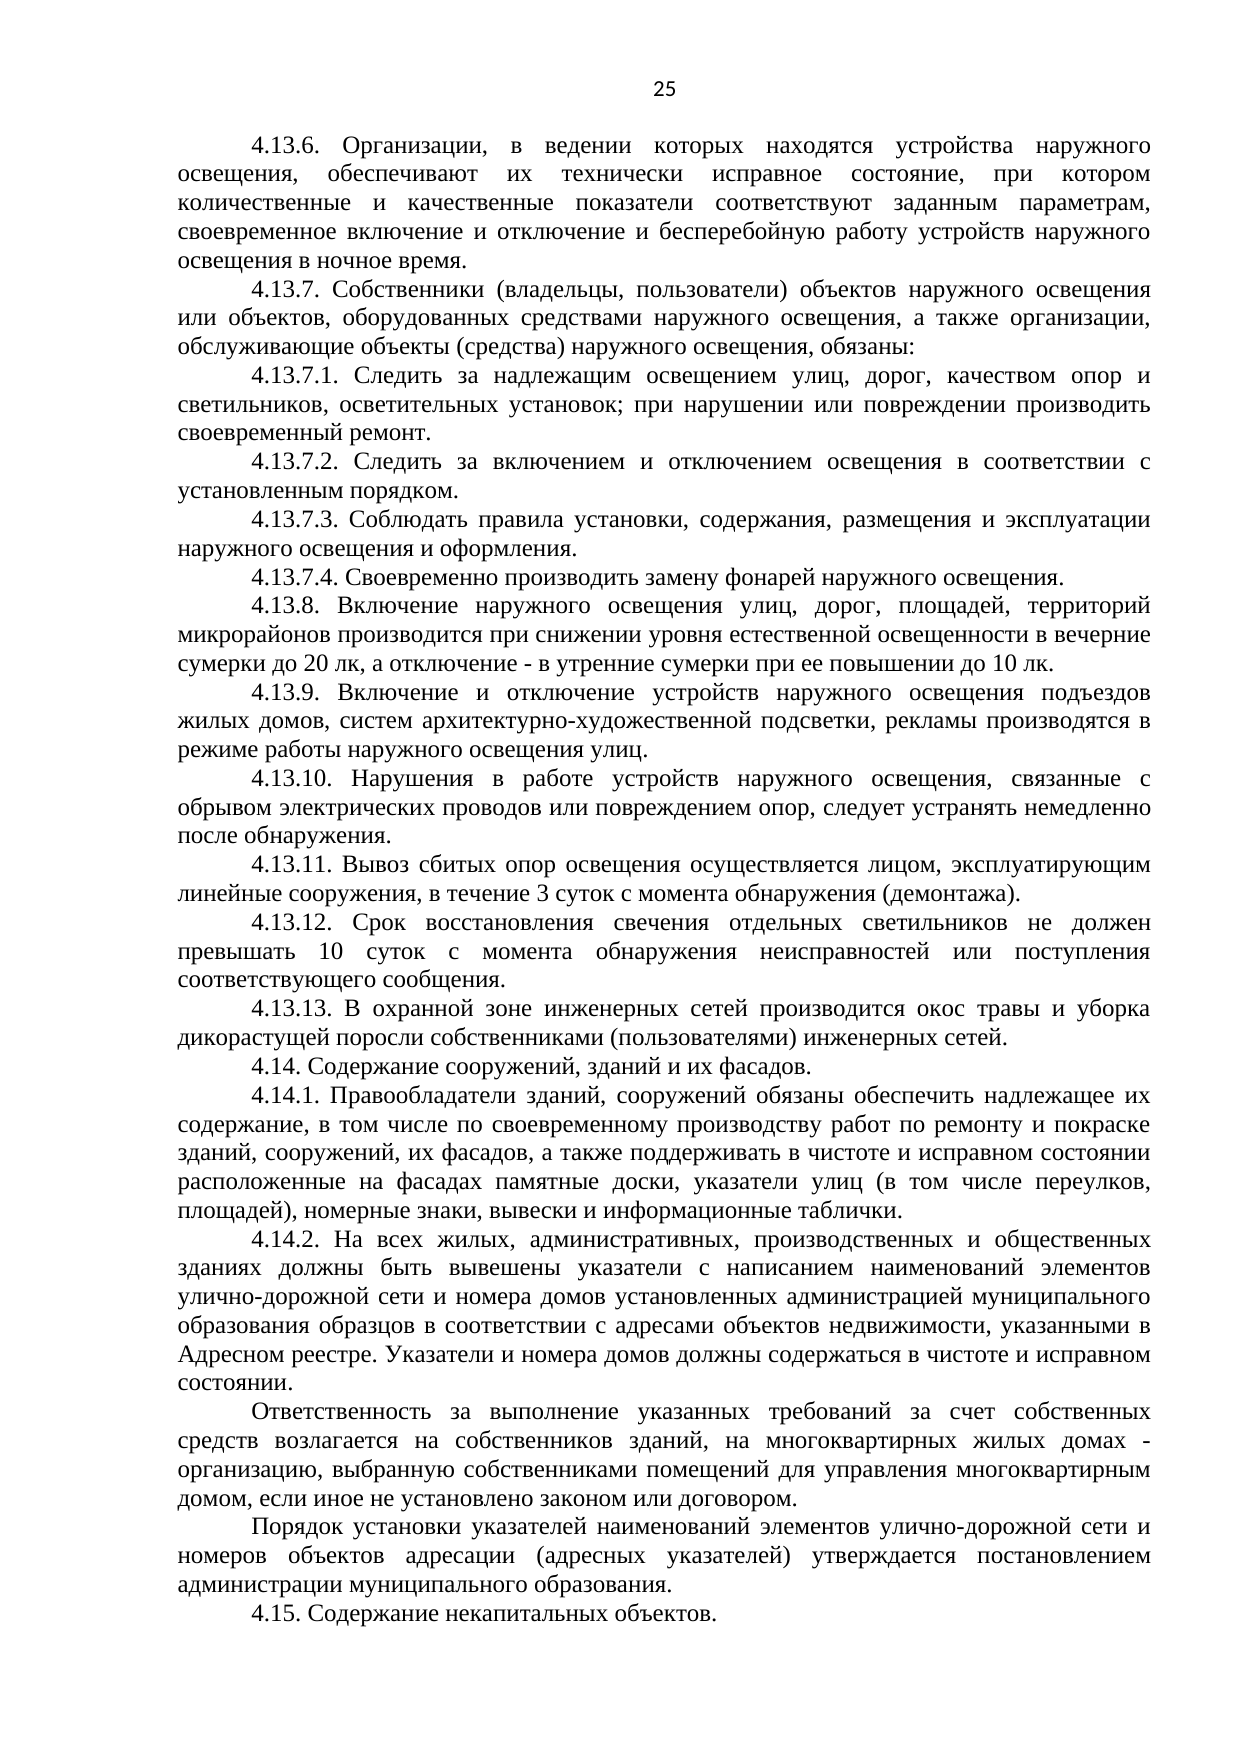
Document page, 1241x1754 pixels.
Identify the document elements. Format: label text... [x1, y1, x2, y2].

text 4.14. Содержание сооружений, зданий и их фасадов. [177, 1051, 1152, 1080]
text Ответственность за выполнение указанных требований за счет собственных средств возлагается на собственников зданий, на многоквартирных жилых домах - организацию, выбранную собственниками помещений для управления многоквартирным домом, если иное не установлено законом или договором. [177, 1396, 1152, 1511]
text 4.14.2. На всех жилых, административных, производственных и общественных зданиях должны быть вывешены указатели с написанием наименований элементов улично-дорожной сети и номера домов установленных администрацией муниципального образования образцов в соответствии с адресами объектов недвижимости, указанными в Адресном реестре. Указатели и номера домов должны содержаться в чистоте и исправном состоянии. [177, 1224, 1152, 1396]
text 4.13.10. Нарушения в работе устройств наружного освещения, связанные с обрывом электрических проводов или повреждением опор, следует устранять немедленно после обнаружения. [177, 763, 1152, 849]
text 4.14.1. Правообладатели зданий, сооружений обязаны обеспечить надлежащее их содержание, в том числе по своевременному производству работ по ремонту и покраске зданий, сооружений, их фасадов, а также поддерживать в чистоте и исправном состоянии расположенные на фасадах памятные доски, указатели улиц (в том числе переулков, площадей), номерные знаки, вывески и информационные таблички. [177, 1080, 1152, 1224]
text 4.13.9. Включение и отключение устройств наружного освещения подъездов жилых домов, систем архитектурно-художественной подсветки, рекламы производятся в режиме работы наружного освещения улиц. [177, 677, 1152, 763]
text 4.13.6. Организации, в ведении которых находятся устройства наружного освещения, обеспечивают их технически исправное состояние, при котором количественные и качественные показатели соответствуют заданным параметрам, своевременное включение и отключение и бесперебойную работу устройств наружного освещения в ночное время. [177, 130, 1152, 273]
text Порядок установки указателей наименований элементов улично-дорожной сети и номеров объектов адресации (адресных указателей) утверждается постановлением администрации муниципального образования. [177, 1511, 1152, 1598]
text 4.13.7.1. Следить за надлежащим освещением улиц, дорог, качеством опор и светильников, осветительных установок; при нарушении или повреждении производить своевременный ремонт. [177, 360, 1152, 446]
text 4.13.13. В охранной зоне инженерных сетей производится окос травы и уборка дикорастущей поросли собственниками (пользователями) инженерных сетей. [177, 993, 1152, 1051]
text 4.13.7.3. Соблюдать правила установки, содержания, размещения и эксплуатации наружного освещения и оформления. [177, 504, 1152, 561]
text 4.13.7. Собственники (владельцы, пользователи) объектов наружного освещения или объектов, оборудованных средствами наружного освещения, а также организации, обслуживающие объекты (средства) наружного освещения, обязаны: [177, 274, 1152, 360]
text 4.13.11. Вывоз сбитых опор освещения осуществляется лицом, эксплуатирующим линейные сооружения, в течение 3 суток с момента обнаружения (демонтажа). [177, 849, 1152, 907]
text 4.13.7.2. Следить за включением и отключением освещения в соответствии с установленным порядком. [177, 446, 1152, 504]
text 4.15. Содержание некапитальных объектов. [177, 1598, 1152, 1627]
text 4.13.8. Включение наружного освещения улиц, дорог, площадей, территорий микрорайонов производится при снижении уровня естественной освещенности в вечерние сумерки до 20 лк, а отключение - в утренние сумерки при ее повышении до 10 лк. [177, 590, 1152, 677]
text 4.13.7.4. Своевременно производить замену фонарей наружного освещения. [177, 562, 1152, 590]
text 4.13.12. Срок восстановления свечения отдельных светильников не должен превышать 10 суток с момента обнаружения неисправностей или поступления соответствующего сообщения. [177, 907, 1152, 993]
